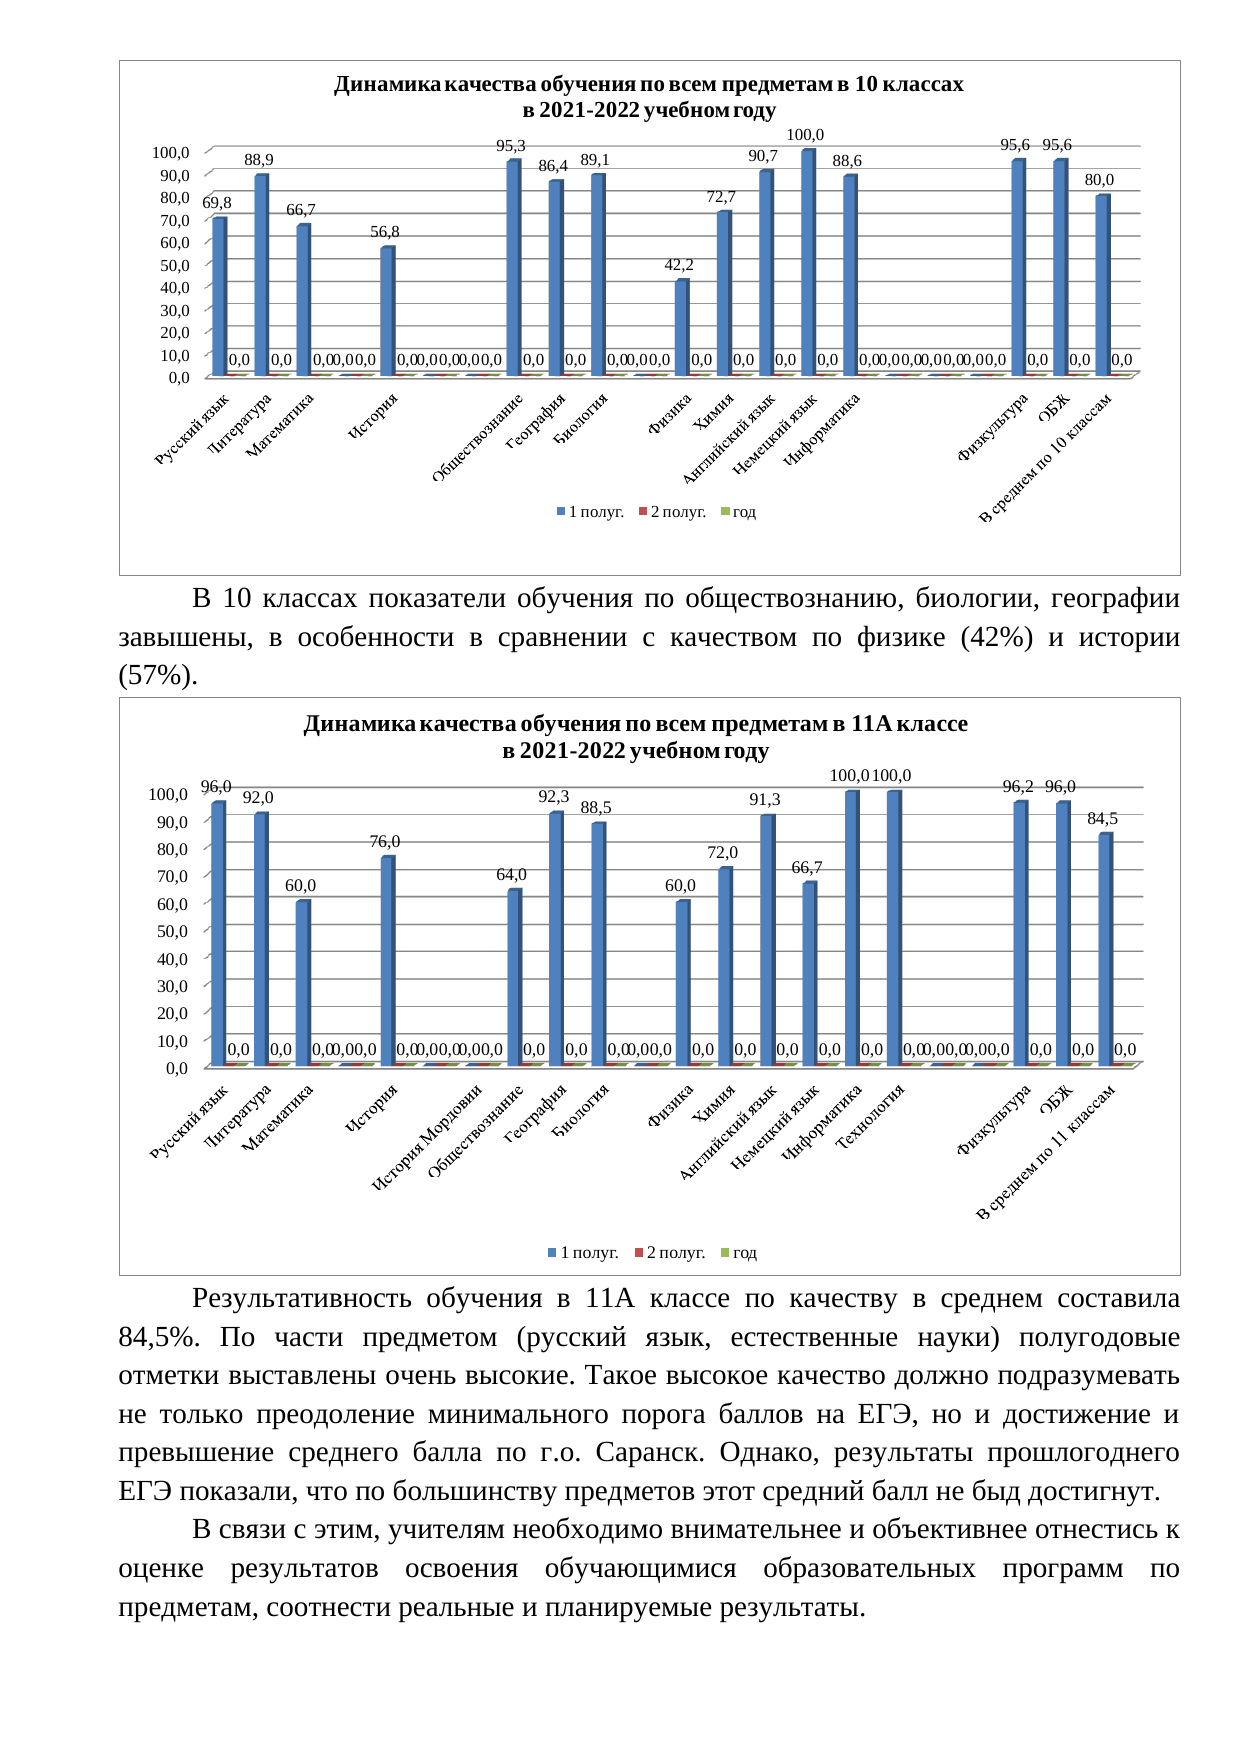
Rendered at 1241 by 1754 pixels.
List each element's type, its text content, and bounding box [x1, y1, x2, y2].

text В связи с этим, учителям необходимо внимательнее и объективнее отнестись к оценке результатов освоения обучающимися образовательных программ по предметам, соотнести реальные и планируемые результаты. [118, 1512, 1181, 1622]
text В 10 классах показатели обучения по обществознанию, биологии, географии завышены, в особенности в сравнении с качеством по физике (42%) и истории (57%). [118, 580, 1181, 691]
text Результативность обучения в 11А классе по качеству в среднем составила 84,5%. По части предметом (русский язык, естественные науки) полугодовые отметки выставлены очень высокие. Такое высокое качество должно подразумевать не только преодоление минимального порога баллов на ЕГЭ, но и достижение и превышение среднего балла по г.о. Саранск. Однако, результаты прошлогоднего ЕГЭ показали, что по большинству предметов этот средний балл не быд достигнут. [118, 1280, 1181, 1507]
